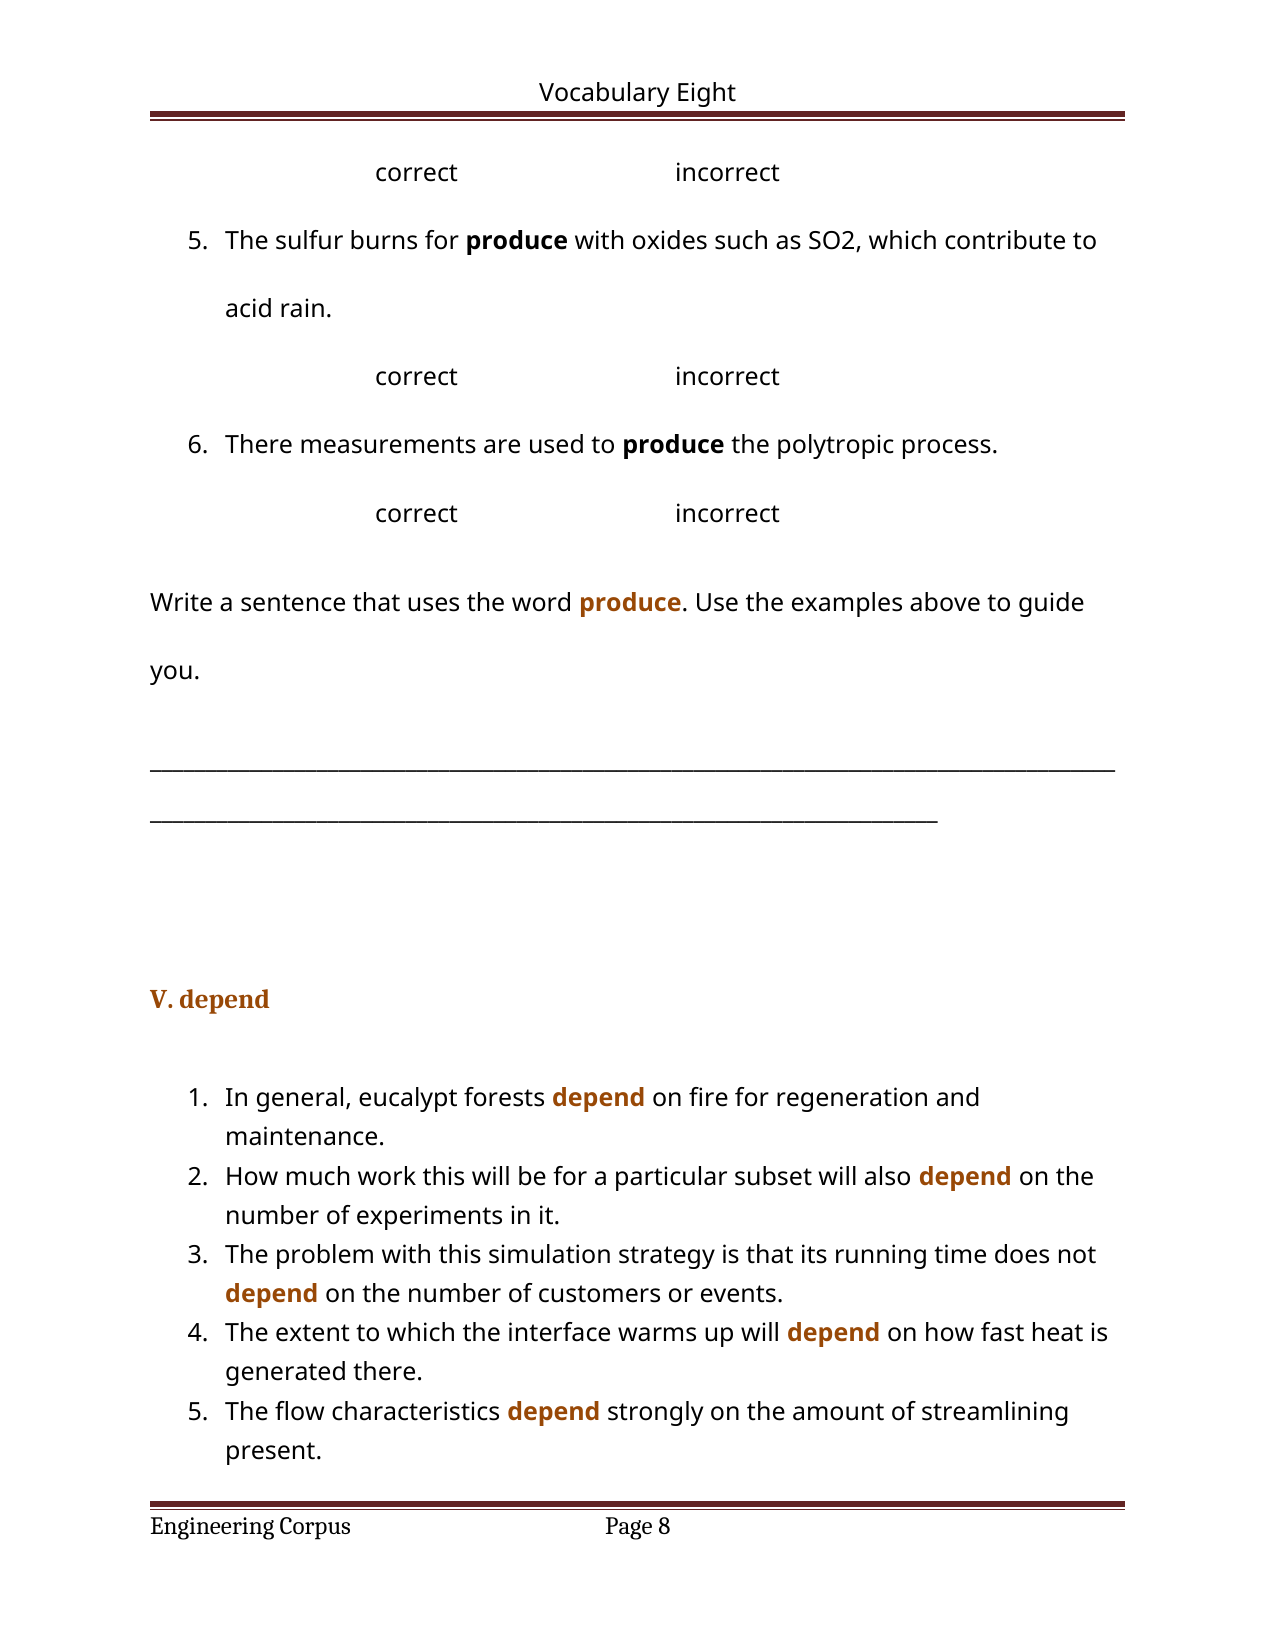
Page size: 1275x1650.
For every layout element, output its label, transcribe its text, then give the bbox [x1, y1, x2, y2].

text ______________________________________________________________________________________________________________________________________________________________ [150, 741, 1125, 826]
list In general, eucalypt forests depend on fire for regeneration and maintenance. [187, 1080, 1125, 1153]
text Write a sentence that uses the word produce. Use the examples above to guide you. [150, 584, 1125, 686]
list correct incorrect [225, 495, 1125, 529]
list correct incorrect [225, 359, 1125, 393]
text V. depend [150, 984, 1125, 1015]
list There measurements are used to produce the polytropic process. [187, 427, 1125, 461]
list The problem with this simulation strategy is that its running time does not depend on the number of customers or events. [187, 1237, 1125, 1310]
list The flow characteristics depend strongly on the amount of streamlining present. [187, 1393, 1125, 1466]
list How much work this will be for a particular subset will also depend on the number of experiments in it. [187, 1158, 1125, 1231]
list correct incorrect [225, 154, 1125, 189]
list The extent to which the interface warms up will depend on how fast heat is generated there. [187, 1315, 1125, 1388]
list The sulfur burns for produce with oxides such as SO2, which contribute to acid rain. [187, 223, 1125, 325]
